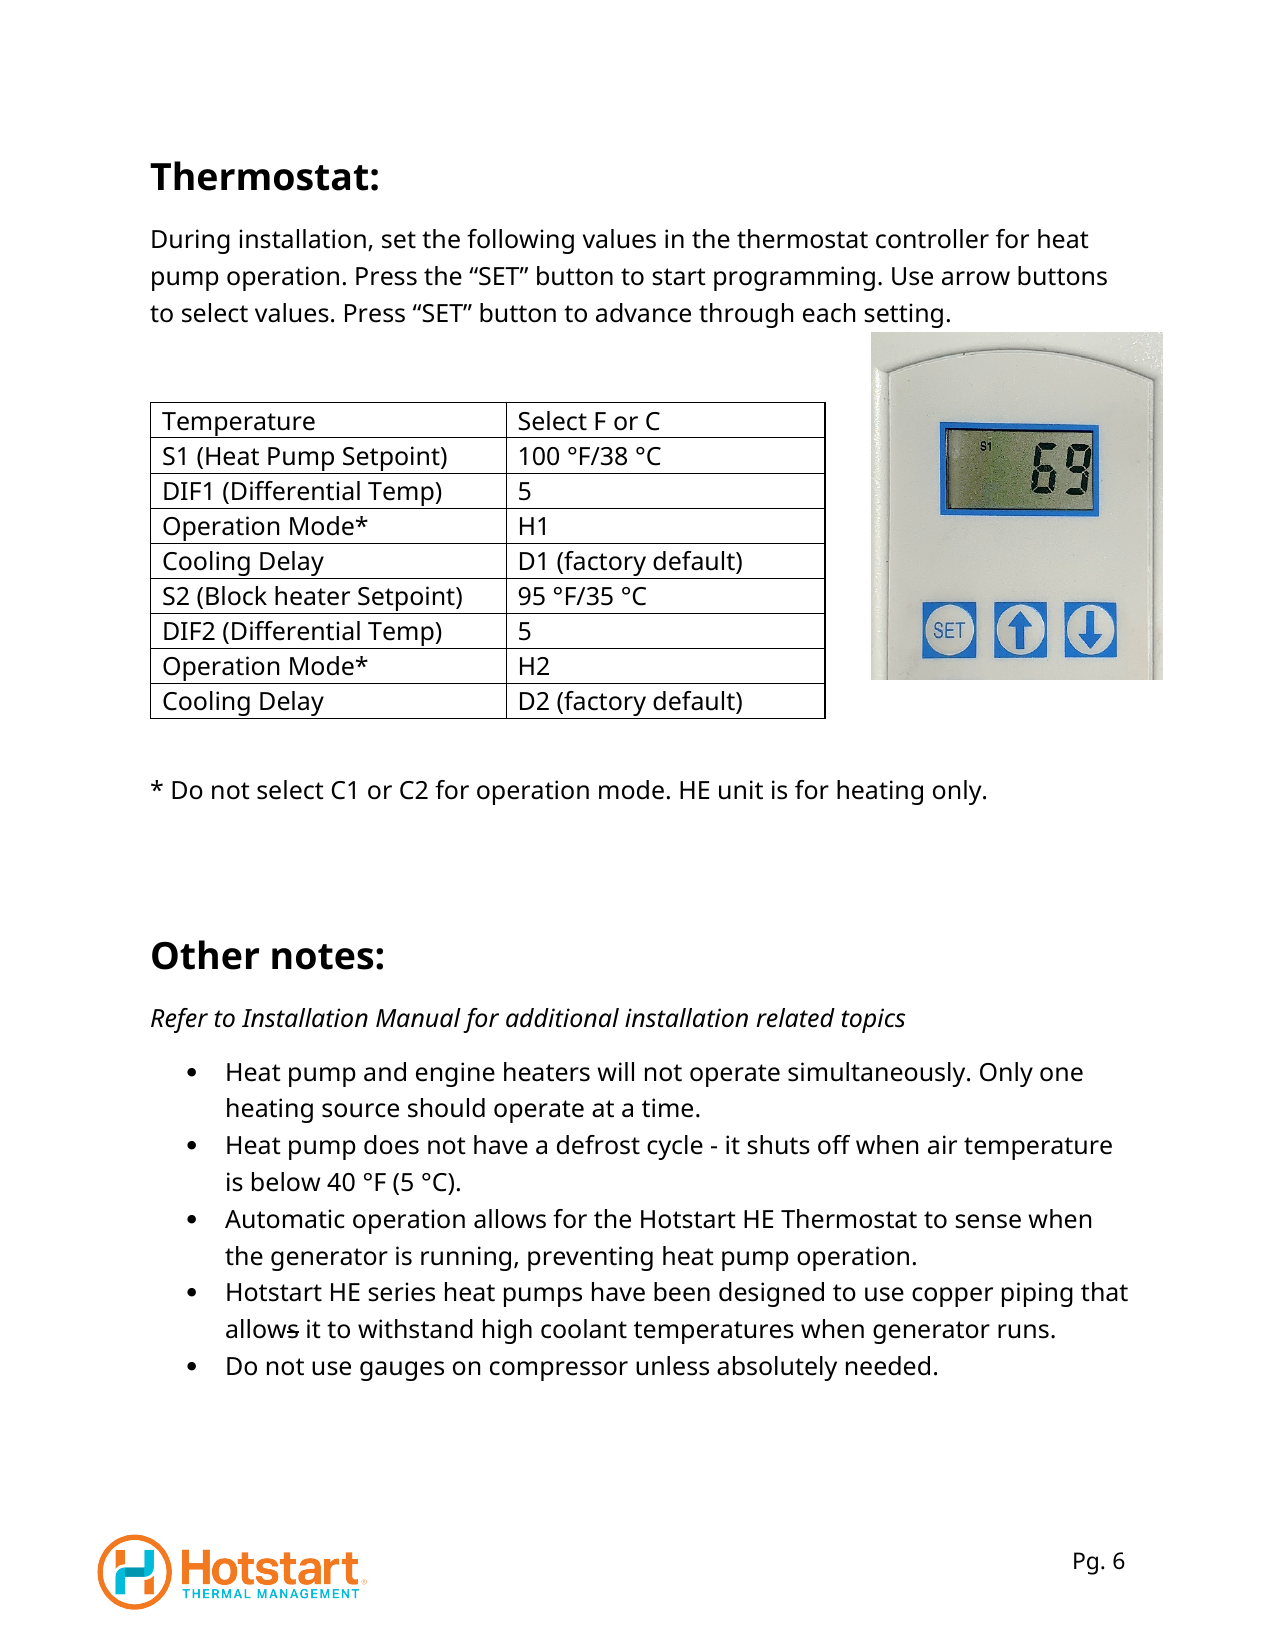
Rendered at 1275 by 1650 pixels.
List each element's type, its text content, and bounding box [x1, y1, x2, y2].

list Heat pump does not have a defrost cycle - it shuts off when air temperature is below 40 °F (5 °C). [187, 1128, 1116, 1199]
table_cell H2 [507, 649, 824, 683]
list Do not use gauges on compressor unless absolutely needed. [187, 1348, 1125, 1382]
text Other notes: [150, 929, 1125, 980]
table_cell D2 (factory default) [507, 684, 824, 718]
text During installation, set the following values in the thermostat controller for heat pump operation. Press the “SET” button to start programming. Use arrow buttons to select values. Press “SET” button to advance through each setting. [150, 222, 1125, 329]
table_header Temperature [151, 403, 506, 437]
table_cell 5 [507, 614, 824, 648]
picture [93, 1530, 374, 1614]
table_header Select F or C [507, 403, 824, 437]
table_cell DIF2 (Differential Temp) [151, 614, 506, 648]
list Heat pump and engine heaters will not operate simultaneously. Only one heating source should operate at a time. [187, 1054, 1125, 1125]
text Thermostat: [150, 150, 1125, 201]
table_cell 100 °F/38 °C [507, 438, 824, 472]
table_cell Cooling Delay [151, 684, 506, 718]
list Automatic operation allows for the Hotstart HE Thermostat to sense when the generator is running, preventing heat pump operation. [187, 1201, 1125, 1272]
text * Do not select C1 or C2 for operation mode. HE unit is for heating only. [150, 773, 1125, 807]
table_cell S1 (Heat Pump Setpoint) [151, 438, 506, 472]
text Refer to Installation Manual for additional installation related topics [150, 1001, 1125, 1035]
table_cell D1 (factory default) [507, 544, 824, 578]
table_cell Operation Mode* [151, 509, 506, 543]
picture [871, 332, 1163, 680]
table_cell S2 (Block heater Setpoint) [151, 579, 506, 613]
table_cell DIF1 (Differential Temp) [151, 474, 506, 507]
list Hotstart HE series heat pumps have been designed to use copper piping that allows it to withstand high coolant temperatures when generator runs. [187, 1275, 1134, 1346]
table_cell Operation Mode* [151, 649, 506, 683]
table_cell H1 [507, 509, 824, 543]
table_cell Cooling Delay [151, 544, 506, 578]
table_cell 95 °F/35 °C [507, 579, 824, 613]
table_cell 5 [507, 474, 824, 507]
